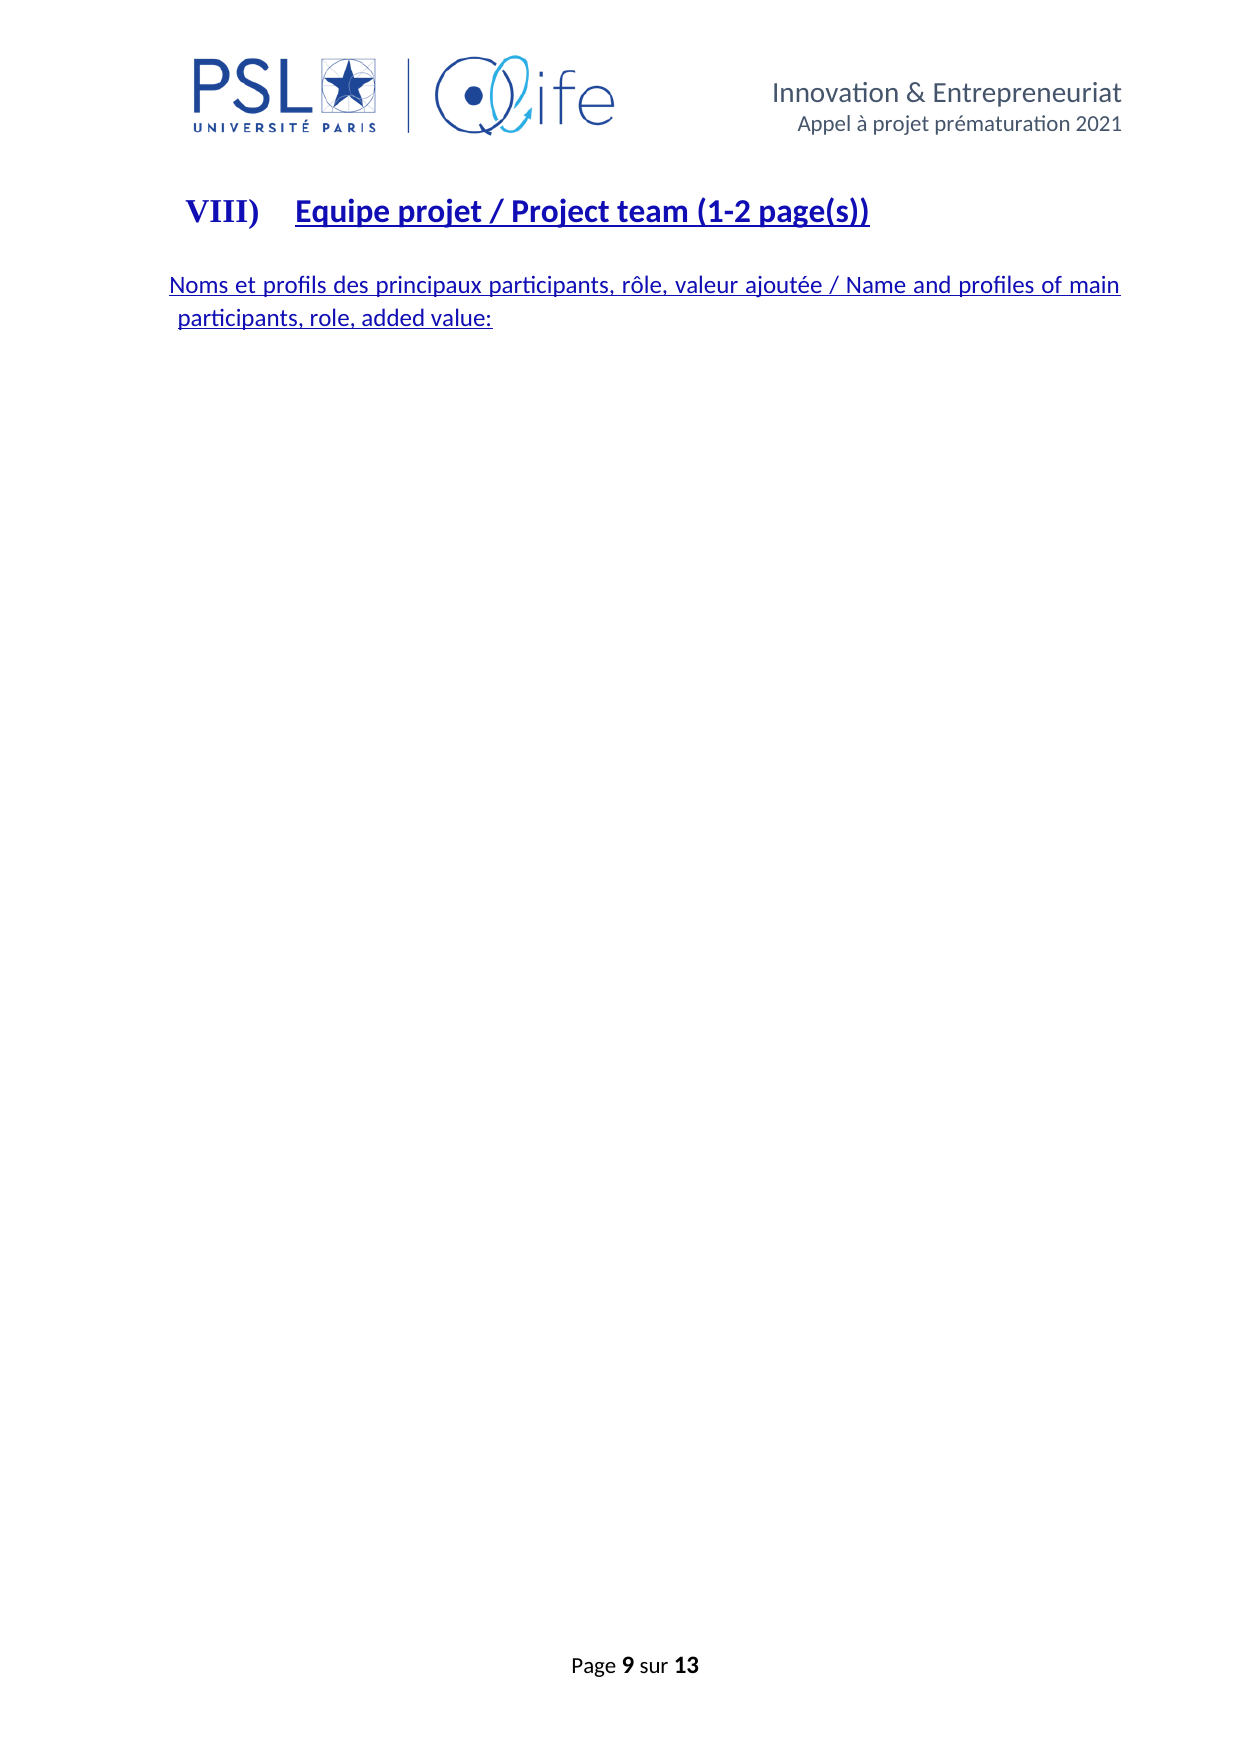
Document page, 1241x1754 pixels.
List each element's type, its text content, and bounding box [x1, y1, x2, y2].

picture [185, 46, 621, 141]
subtitle Equipe projet / Project team (1-2 page(s)) [185, 190, 1122, 231]
subtitle Noms et profils des principaux participants, rôle, valeur ajoutée / Name and profiles of main participants, role, added value: [169, 269, 1122, 332]
